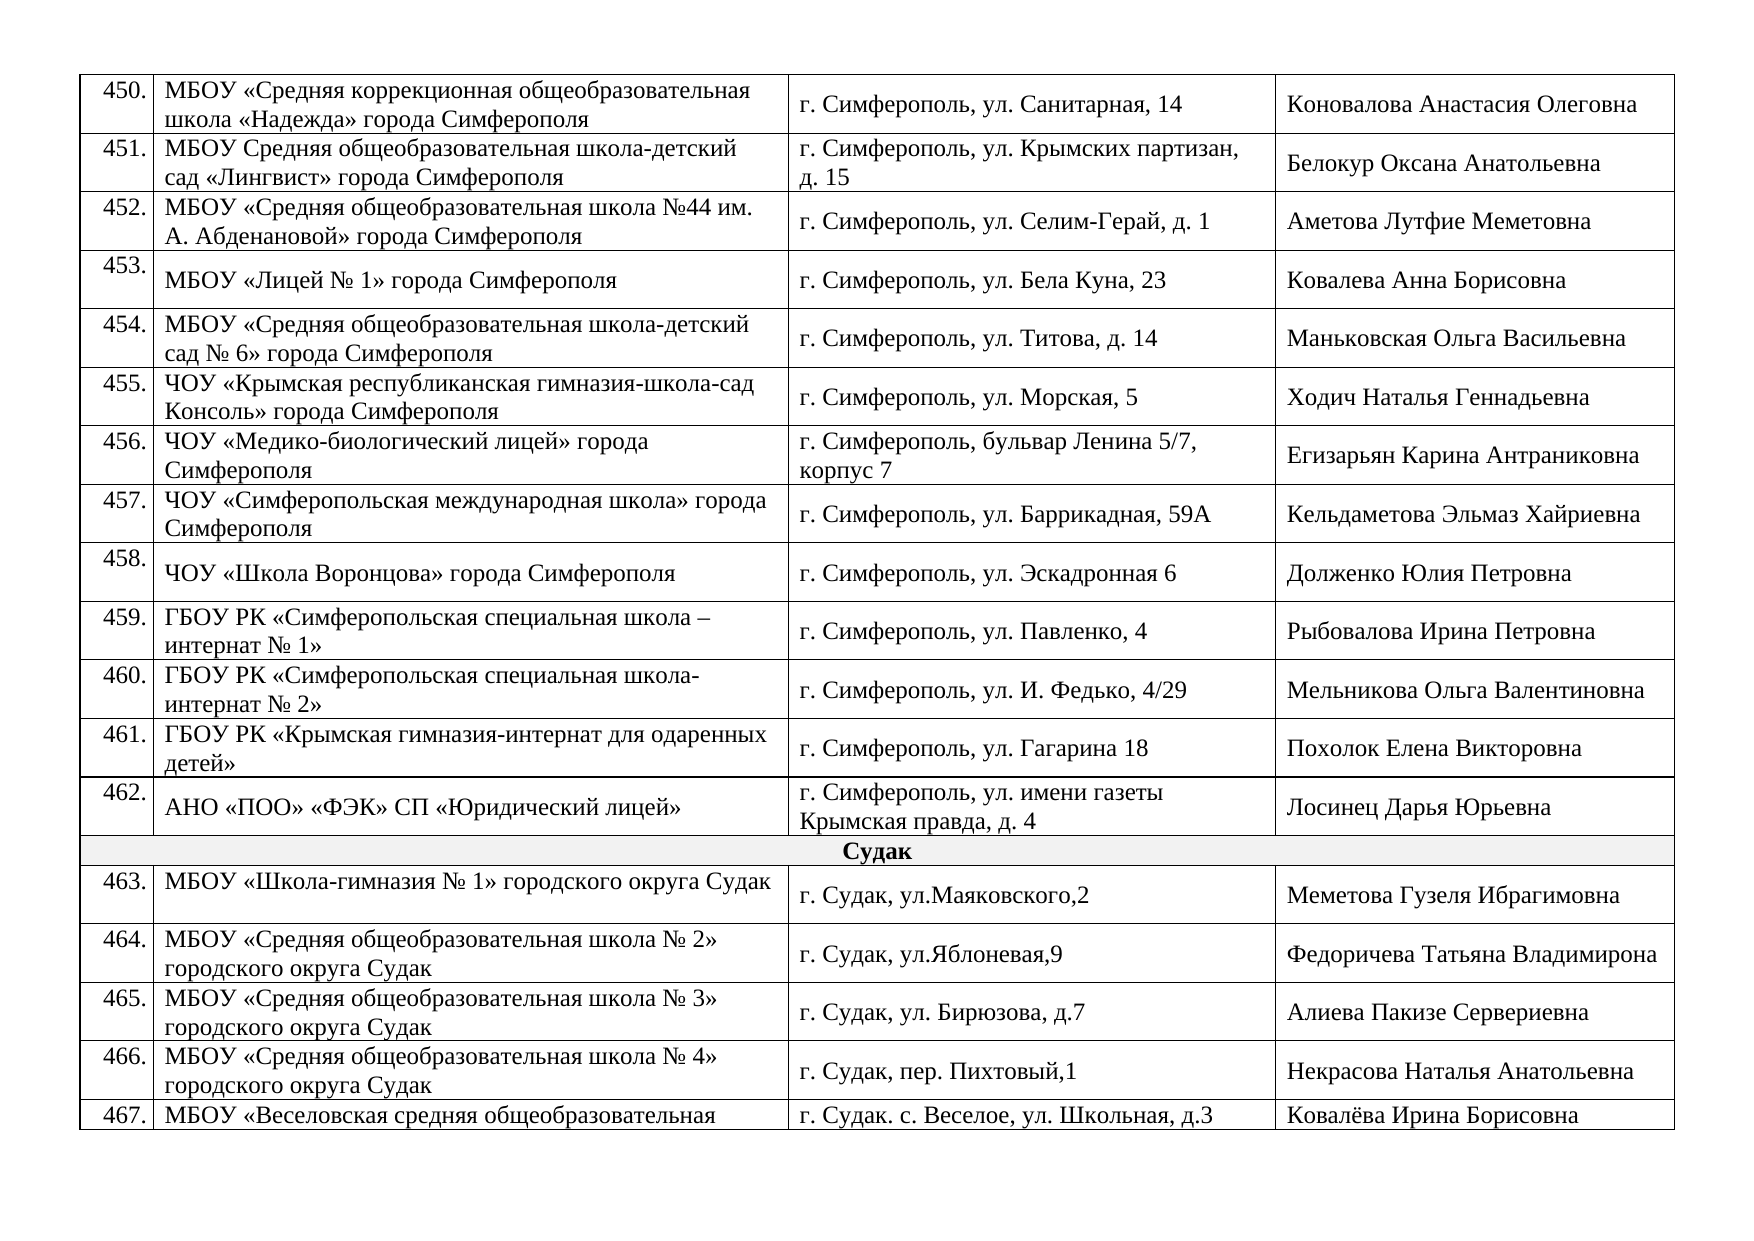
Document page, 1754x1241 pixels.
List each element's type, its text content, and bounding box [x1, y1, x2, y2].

table_cell Маньковская Ольга Васильевна [1276, 309, 1674, 367]
table_cell [81, 924, 153, 982]
table_cell г. Симферополь, ул. И. Федько, 4/29 [789, 660, 1275, 718]
table_cell г. Судак, ул.Яблоневая,9 [789, 924, 1275, 982]
table_cell [81, 485, 153, 542]
table_cell Мельникова Ольга Валентиновна [1276, 660, 1674, 718]
table_cell г. Симферополь, ул. Бела Куна, 23 [789, 251, 1275, 308]
table_cell [81, 602, 153, 659]
table_cell [81, 543, 153, 601]
table_cell Судак [81, 836, 1674, 865]
table_cell Егизарьян Карина Антраниковна [1276, 426, 1674, 484]
table_cell Коновалова Анастасия Олеговна [1276, 75, 1674, 132]
table_cell ЧОУ «Крымская республиканская гимназия-школа-сад Консоль» города Симферополя [154, 368, 788, 425]
table_cell [81, 192, 153, 249]
table_cell ЧОУ «Симферопольская международная школа» города Симферополя [154, 485, 788, 542]
table_cell [81, 1041, 153, 1099]
table_cell [81, 251, 153, 308]
table_cell г. Симферополь, ул. Крымских партизан, д. 15 [789, 134, 1275, 191]
table_cell Кельдаметова Эльмаз Хайриевна [1276, 485, 1674, 542]
table_cell г. Судак, пер. Пихтовый,1 [789, 1041, 1275, 1099]
table_cell [81, 778, 153, 835]
table_cell [81, 866, 153, 923]
table_cell [81, 719, 153, 776]
table_cell МБОУ Средняя общеобразовательная школа-детский сад «Лингвист» города Симферополя [154, 134, 788, 191]
table_cell Некрасова Наталья Анатольевна [1276, 1041, 1674, 1099]
table_cell г. Симферополь, ул. Павленко, 4 [789, 602, 1275, 659]
table_cell МБОУ «Средняя общеобразовательная школа № 2» городского округа Судак [154, 924, 788, 982]
table_cell Лосинец Дарья Юрьевна [1276, 778, 1674, 835]
table_cell Долженко Юлия Петровна [1276, 543, 1674, 601]
table_cell МБОУ «Средняя общеобразовательная школа № 3» городского округа Судак [154, 983, 788, 1040]
table_cell МБОУ «Школа-гимназия № 1» городского округа Судак [154, 866, 788, 923]
table_cell МБОУ «Средняя общеобразовательная школа №44 им. А. Абденановой» города Симферополя [154, 192, 788, 249]
table_cell АНО «ПОО» «ФЭК» СП «Юридический лицей» [154, 778, 788, 835]
table_cell [81, 660, 153, 718]
table_cell МБОУ «Лицей № 1» города Симферополя [154, 251, 788, 308]
table_cell г. Симферополь, ул. Санитарная, 14 [789, 75, 1275, 132]
table_cell [81, 75, 153, 132]
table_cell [154, 1100, 788, 1129]
table_cell Федоричева Татьяна Владимирона [1276, 924, 1674, 982]
table_cell Ковалева Анна Борисовна [1276, 251, 1674, 308]
table_cell Белокур Оксана Анатольевна [1276, 134, 1674, 191]
table_cell г. Судак, ул.Маяковского,2 [789, 866, 1275, 923]
table_cell ЧОУ «Медико-биологический лицей» города Симферополя [154, 426, 788, 484]
table_cell г. Симферополь, ул. Баррикадная, 59А [789, 485, 1275, 542]
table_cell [789, 1100, 1275, 1129]
table_cell Рыбовалова Ирина Петровна [1276, 602, 1674, 659]
table_cell ЧОУ «Школа Воронцова» города Симферополя [154, 543, 788, 601]
table_cell ГБОУ РК «Симферопольская специальная школа-интернат № 2» [154, 660, 788, 718]
table_cell [81, 1100, 153, 1129]
table_cell МБОУ «Средняя коррекционная общеобразовательная школа «Надежда» города Симферополя [154, 75, 788, 132]
table_cell [81, 368, 153, 425]
table_cell Меметова Гузеля Ибрагимовна [1276, 866, 1674, 923]
table_cell г. Симферополь, ул. Титова, д. 14 [789, 309, 1275, 367]
table_cell г. Симферополь, ул. Морская, 5 [789, 368, 1275, 425]
table_cell ГБОУ РК «Крымская гимназия-интернат для одаренных детей» [154, 719, 788, 776]
table_cell г. Судак, ул. Бирюзова, д.7 [789, 983, 1275, 1040]
table_cell МБОУ «Средняя общеобразовательная школа № 4» городского округа Судак [154, 1041, 788, 1099]
table_cell ГБОУ РК «Симферопольская специальная школа – интернат № 1» [154, 602, 788, 659]
table_cell г. Симферополь, ул. Селим-Герай, д. 1 [789, 192, 1275, 249]
table_cell [81, 134, 153, 191]
table_cell МБОУ «Средняя общеобразовательная школа-детский сад № 6» города Симферополя [154, 309, 788, 367]
table_cell г. Симферополь, ул. имени газеты Крымская правда, д. 4 [789, 778, 1275, 835]
table_cell Аметова Лутфие Меметовна [1276, 192, 1674, 249]
table_cell Алиева Пакизе Сервериевна [1276, 983, 1674, 1040]
table_cell [81, 426, 153, 484]
table_cell Ходич Наталья Геннадьевна [1276, 368, 1674, 425]
table_cell г. Симферополь, ул. Гагарина 18 [789, 719, 1275, 776]
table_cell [1276, 1100, 1674, 1129]
table_cell [81, 983, 153, 1040]
table_cell г. Симферополь, ул. Эскадронная 6 [789, 543, 1275, 601]
table_cell Похолок Елена Викторовна [1276, 719, 1674, 776]
table_cell [81, 309, 153, 367]
table_cell г. Симферополь, бульвар Ленина 5/7, корпус 7 [789, 426, 1275, 484]
